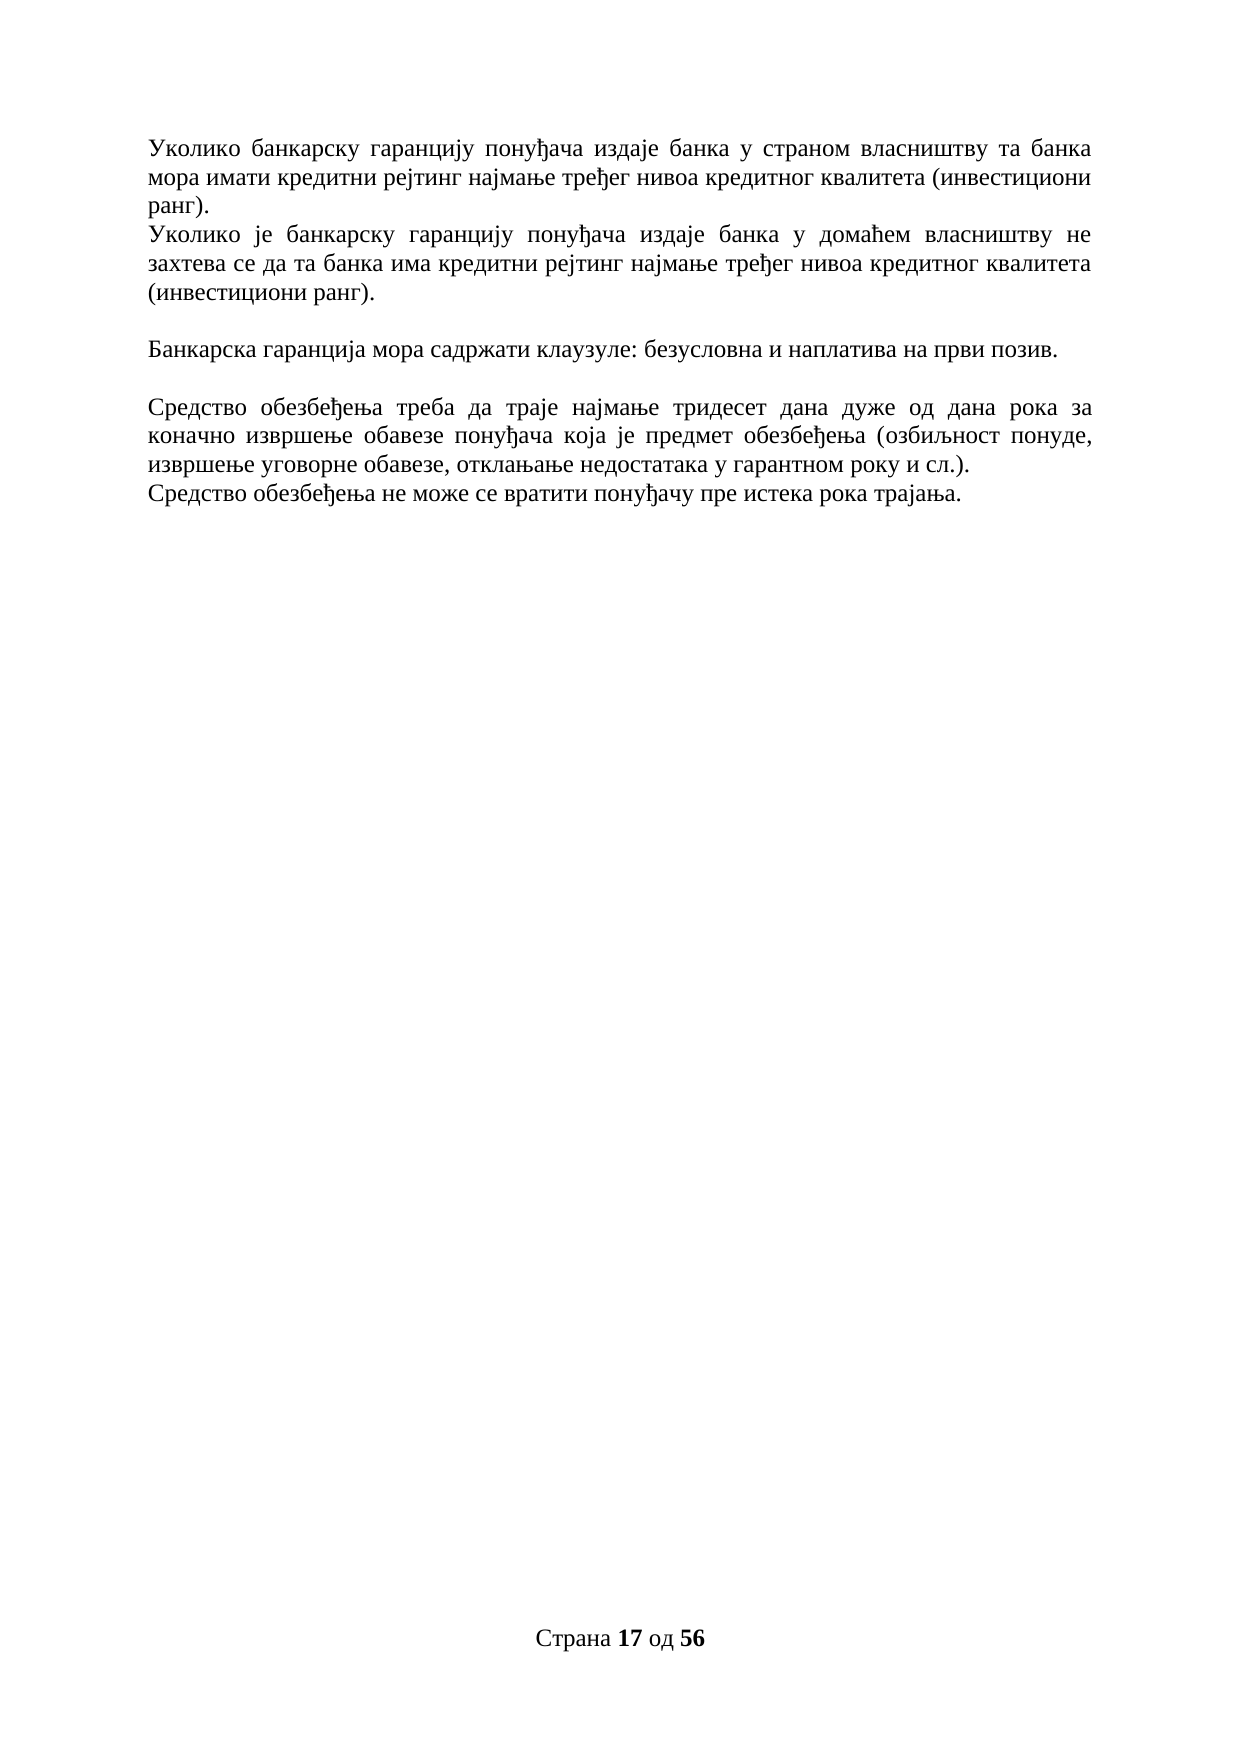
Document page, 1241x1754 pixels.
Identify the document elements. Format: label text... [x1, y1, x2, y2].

text Банкарска гаранција мора садржати клаузуле: безусловна и наплатива на први позив. [148, 334, 1092, 363]
text Средство обезбеђења треба да траје најмање тридесет дана дуже од дана рока за коначно извршење обавезе понуђача која је предмет обезбеђења (озбиљност понуде, извршење уговорне обавезе, отклањање недостатака у гарантном року и сл.). [148, 392, 1092, 478]
text Уколико банкарску гаранцију понуђача издаје банка у страном власништву та банка мора имати кредитни рејтинг најмање тређег нивоа кредитног квалитета (инвестициони ранг). [148, 133, 1092, 219]
text Уколико је банкарску гаранцију понуђача издаје банка у домаћем власништву не захтева се да та банка има кредитни рејтинг најмање тређег нивоа кредитног квалитета (инвестициони ранг). [148, 219, 1092, 305]
text Средство обезбеђења не може се вратити понуђачу пре истека рока трајања. [148, 478, 1092, 507]
